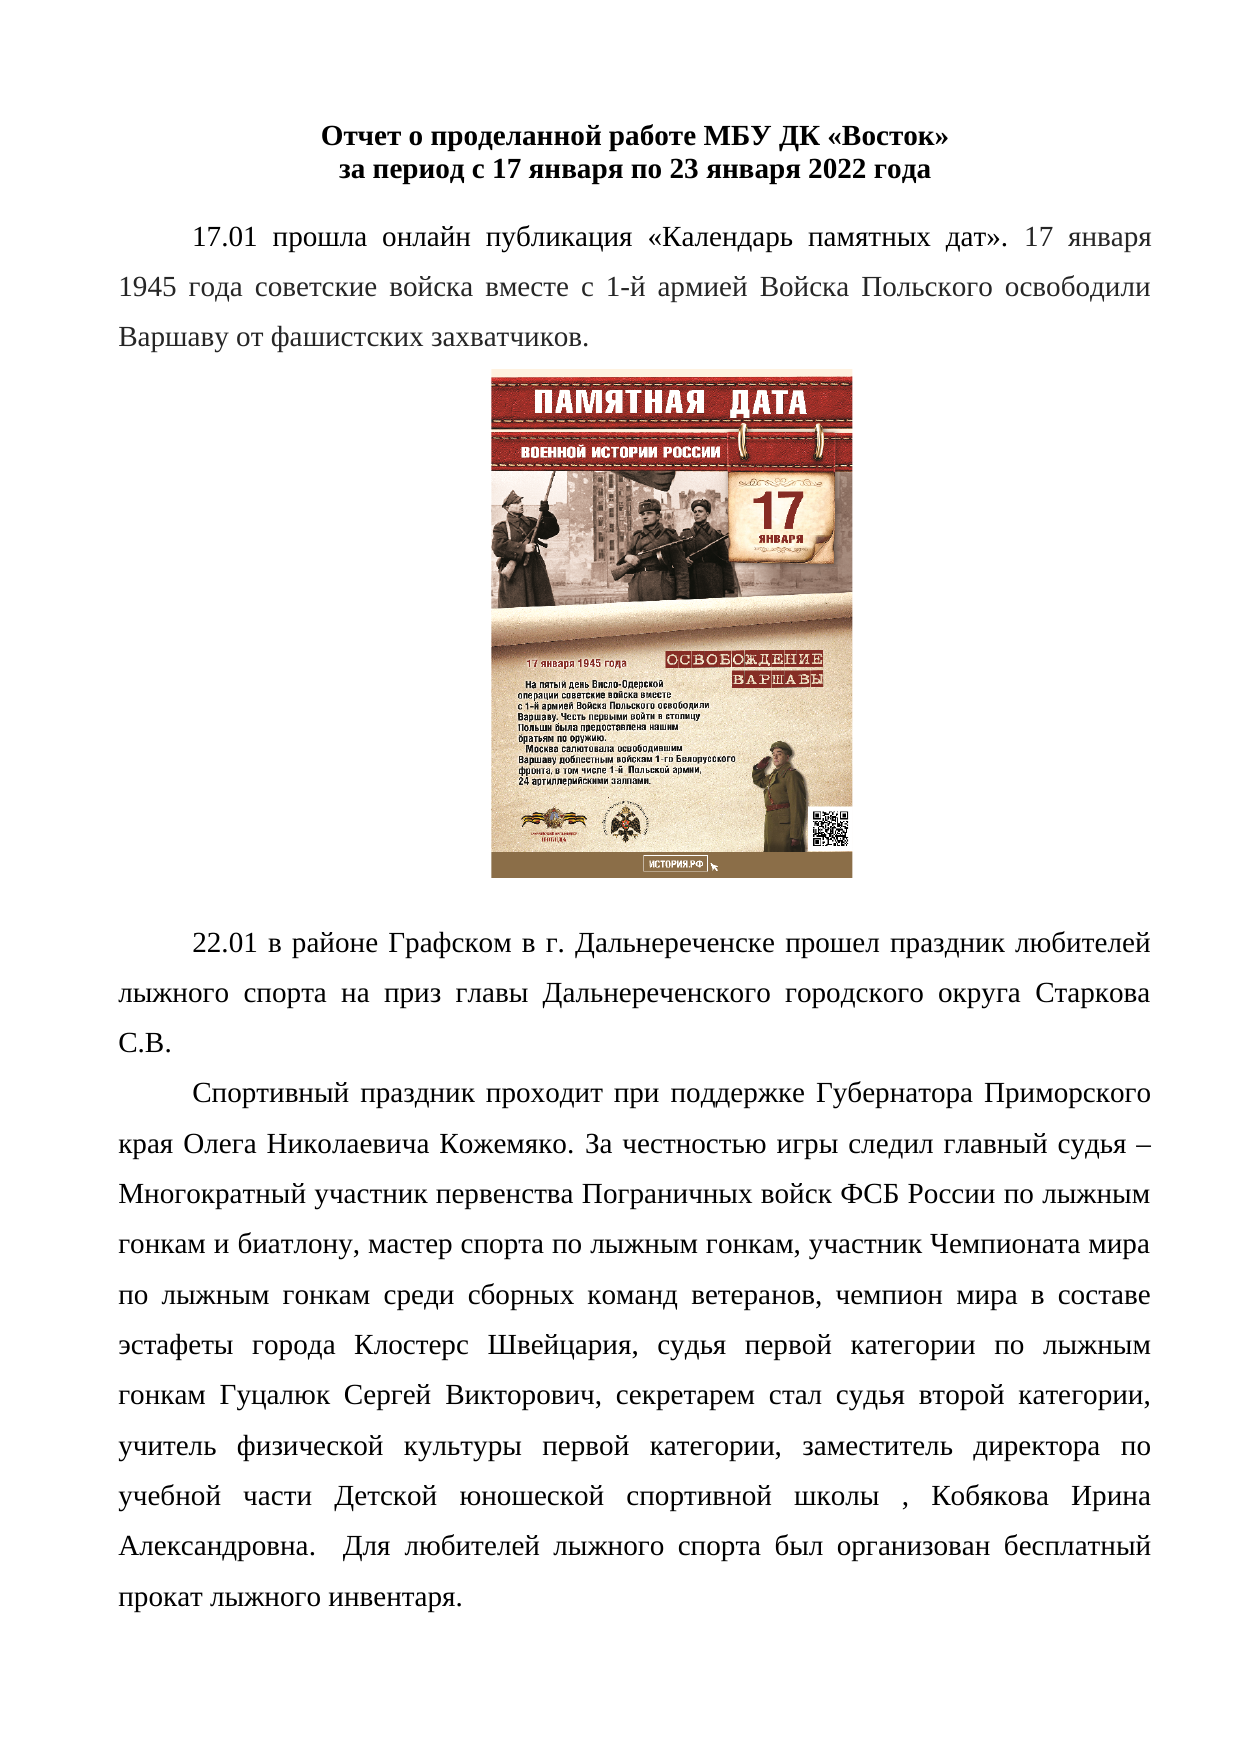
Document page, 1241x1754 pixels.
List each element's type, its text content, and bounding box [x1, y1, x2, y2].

picture [491, 369, 853, 878]
text 22.01 в районе Графском в г. Дальнереченске прошел праздник любителей лыжного спорта на приз главы Дальнереченского городского округа Старкова С.В. [118, 925, 1152, 1059]
text Отчет о проделанной работе МБУ ДК «Восток» [118, 118, 1152, 152]
text 17.01 прошла онлайн публикация «Календарь памятных дат». 17 января 1945 года советские войска вместе с 1-й армией Войска Польского освободили Варшаву от фашистских захватчиков. [118, 219, 1152, 269]
text 17.01 прошла онлайн публикация «Календарь памятных дат». 17 января 1945 года советские войска вместе с 1-й армией Войска Польского освободили Варшаву от фашистских захватчиков. [118, 303, 1152, 353]
text за период с 17 января по 23 января 2022 года [118, 152, 1152, 185]
text Спортивный праздник проходит при поддержке Губернатора Приморского края Олега Николаевича Кожемяко. За честностью игры следил главный судья – Многократный участник первенства Пограничных войск ФСБ России по лыжным гонкам и биатлону, мастер спорта по лыжным гонкам, участник Чемпионата мира по лыжным гонкам среди сборных команд ветеранов, чемпион мира в составе эстафеты города Клостерс Швейцария, судья первой категории по лыжным гонкам Гуцалюк Сергей Викторович, секретарем стал судья второй категории, учитель физической культуры первой категории, заместитель директора по учебной части Детской юношеской спортивной школы , Кобякова Ирина Александровна. Для любителей лыжного спорта был организован бесплатный прокат лыжного инвентаря. [118, 1076, 1152, 1612]
